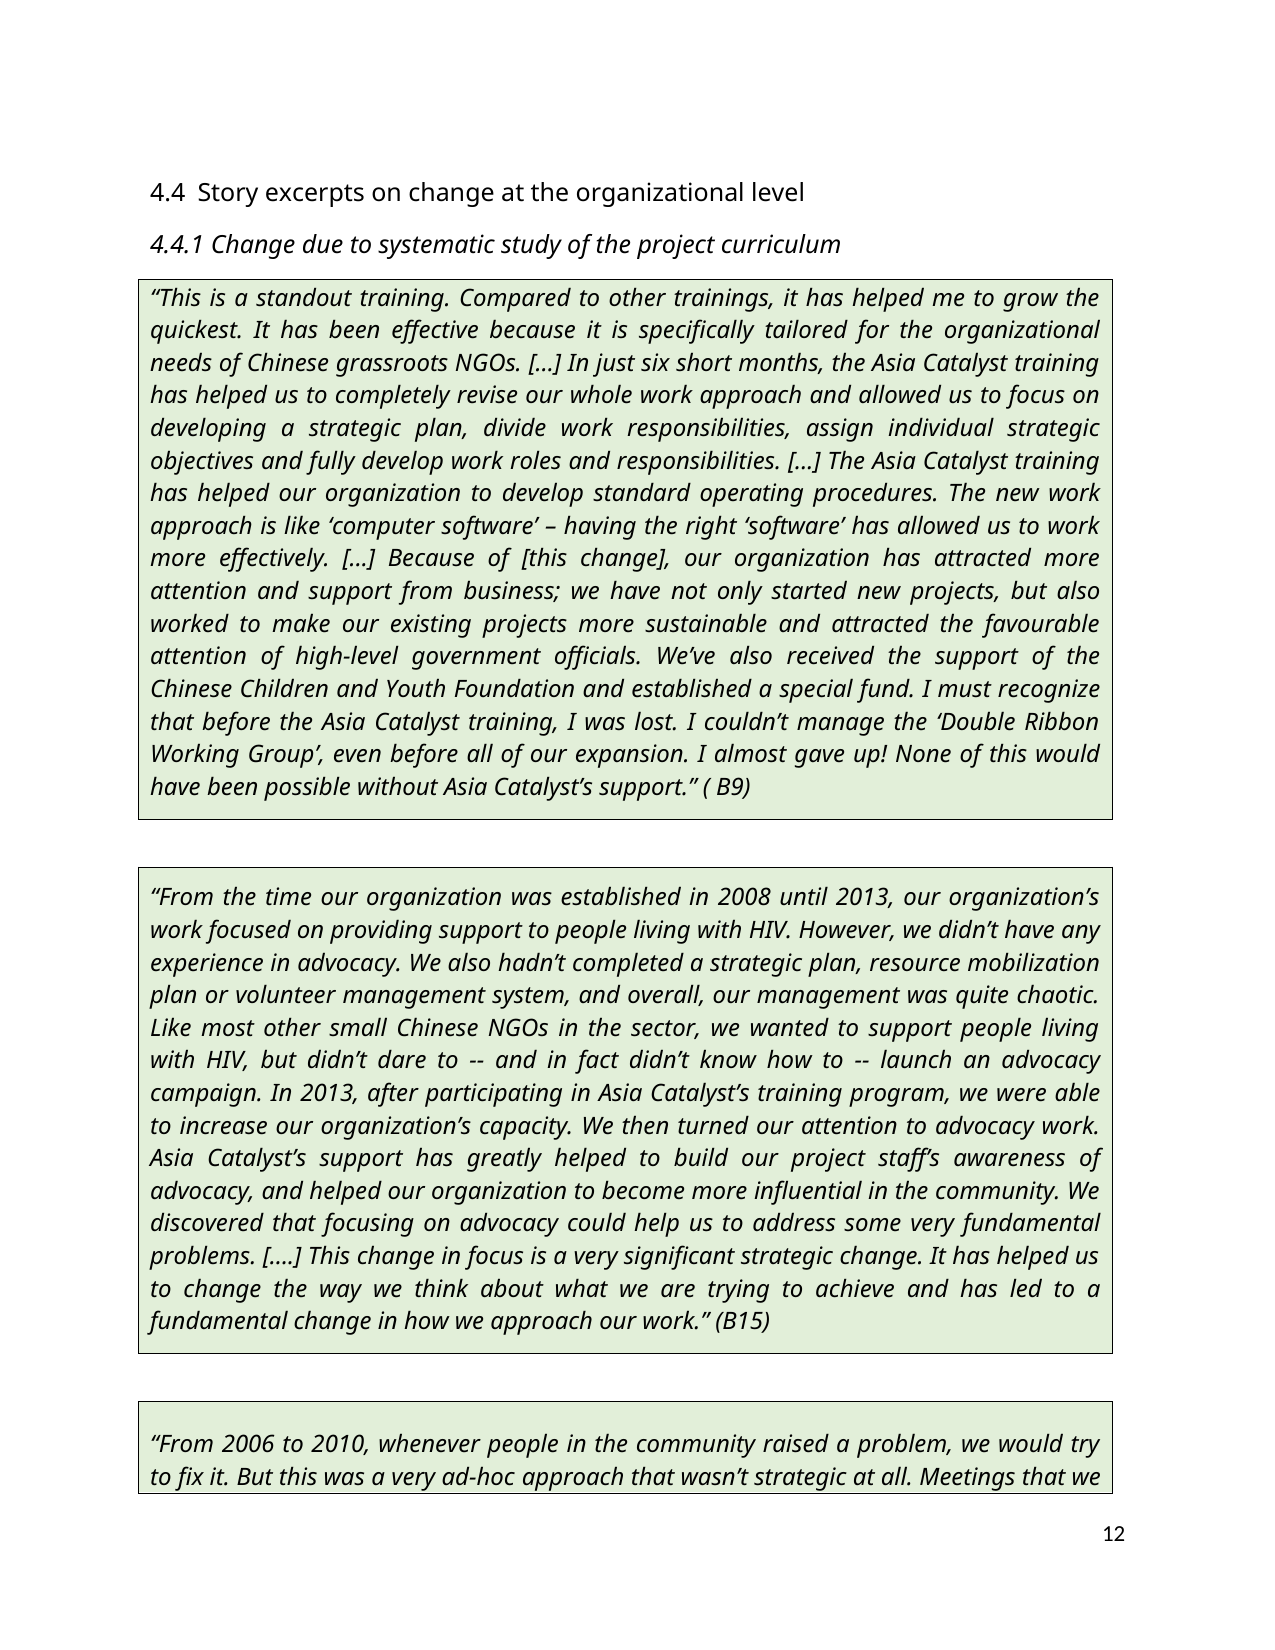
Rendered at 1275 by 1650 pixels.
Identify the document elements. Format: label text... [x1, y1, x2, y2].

table_header “This is a standout training. Compared to other trainings, it has helped me to grow the quickest. It has been effective because it is specifically tailored for the organizational needs of Chinese grassroots NGOs. […] In just six short months, the Asia Catalyst training has helped us to completely revise our whole work approach and allowed us to focus on developing a strategic plan, divide work responsibilities, assign individual strategic objectives and fully develop work roles and responsibilities. [...] The Asia Catalyst training has helped our organization to develop standard operating procedures. The new work approach is like ‘computer software’ – having the right ‘software’ has allowed us to work more effectively. [...] Because of [this change], our organization has attracted more attention and support from business; we have not only started new projects, but also worked to make our existing projects more sustainable and attracted the favourable attention of high-level government officials. We’ve also received the support of the Chinese Children and Youth Foundation and established a special fund. I must recognize that before the Asia Catalyst training, I was lost. I couldn’t manage the ‘Double Ribbon Working Group’, even before all of our expansion. I almost gave up! None of this would have been possible without Asia Catalyst’s support.” ( B9) [139, 280, 1112, 819]
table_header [139, 1402, 1112, 1492]
table_header “From the time our organization was established in 2008 until 2013, our organization’s work focused on providing support to people living with HIV. However, we didn’t have any experience in advocacy. We also hadn’t completed a strategic plan, resource mobilization plan or volunteer management system, and overall, our management was quite chaotic. Like most other small Chinese NGOs in the sector, we wanted to support people living with HIV, but didn’t dare to -- and in fact didn’t know how to -- launch an advocacy campaign. In 2013, after participating in Asia Catalyst’s training program, we were able to increase our organization’s capacity. We then turned our attention to advocacy work. Asia Catalyst’s support has greatly helped to build our project staff’s awareness of advocacy, and helped our organization to become more influential in the community. We discovered that focusing on advocacy could help us to address some very fundamental problems. [….] This change in focus is a very significant strategic change. It has helped us to change the way we think about what we are trying to achieve and has led to a fundamental change in how we approach our work.” (B15) [139, 868, 1112, 1353]
text 4.4.1 Change due to systematic study of the project curriculum [150, 227, 1125, 261]
subtitle Story excerpts on change at the organizational level [150, 175, 1125, 209]
